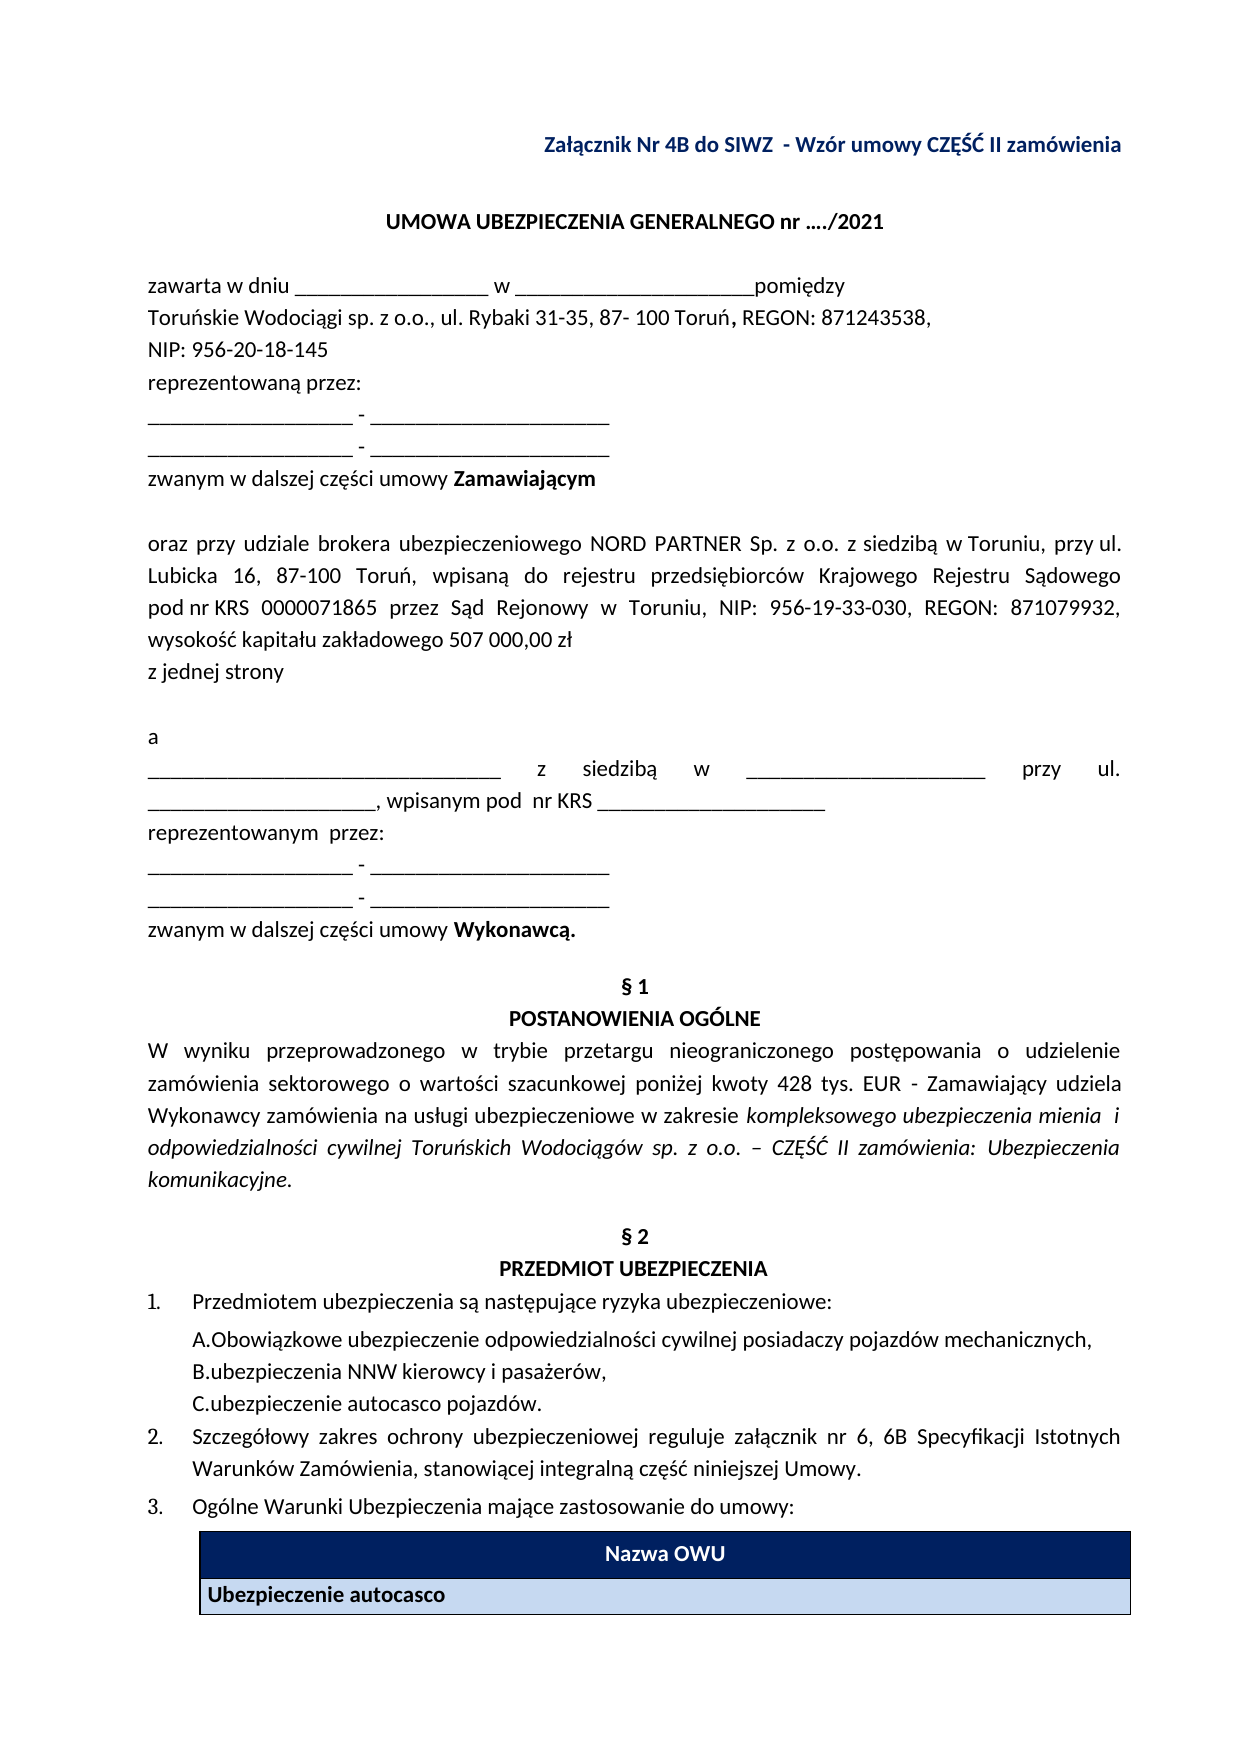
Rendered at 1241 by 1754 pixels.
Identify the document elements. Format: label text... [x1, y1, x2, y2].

list ubezpieczenia NNW kierowcy i pasażerów, [192, 1357, 1122, 1385]
text __________________ - _____________________ [148, 432, 1122, 460]
text reprezentowaną przez: [148, 368, 1122, 396]
list ubezpieczenie autocasco pojazdów. [192, 1389, 1122, 1418]
text Załącznik Nr 4B do SIWZ - Wzór umowy CZĘŚĆ II zamówienia [148, 130, 1122, 158]
text zwanym w dalszej części umowy Wykonawcą. [148, 915, 1122, 943]
table_cell Ubezpieczenie autocasco [201, 1579, 1130, 1614]
text _______________________________ z siedzibą w _____________________ przy ul. ____________________, wpisanym pod nr KRS ____________________ [148, 754, 1122, 814]
text W wyniku przeprowadzonego w trybie przetargu nieograniczonego postępowania o udzielenie zamówienia sektorowego o wartości szacunkowej poniżej kwoty 428 tys. EUR - Zamawiający udziela Wykonawcy zamówienia na usługi ubezpieczeniowe w zakresie kompleksowego ubezpieczenia mienia i odpowiedzialności cywilnej Toruńskich Wodociągów sp. z o.o. – CZĘŚĆ II zamówienia: Ubezpieczenia komunikacyjne. [148, 1036, 1122, 1193]
text PRZEDMIOT UBEZPIECZENIA [148, 1254, 1119, 1283]
table_header Nazwa OWU [201, 1532, 1130, 1578]
list Obowiązkowe ubezpieczenie odpowiedzialności cywilnej posiadaczy pojazdów mechanicznych, [192, 1325, 1122, 1353]
text § 1 [148, 972, 1122, 1000]
text oraz przy udziale brokera ubezpieczeniowego NORD PARTNER Sp. z o.o. z siedzibą w Toruniu, przy ul. Lubicka 16, 87-100 Toruń, wpisaną do rejestru przedsiębiorców Krajowego Rejestru Sądowego pod nr KRS 0000071865 przez Sąd Rejonowy w Toruniu, NIP: 956-19-33-030, REGON: 871079932, wysokość kapitału zakładowego 507 000,00 zł [148, 529, 1122, 653]
text z jednej strony [148, 657, 1122, 685]
text UMOWA UBEZPIECZENIA GENERALNEGO nr …./2021 [148, 207, 1122, 235]
text __________________ - _____________________ [148, 400, 1122, 428]
text a [148, 722, 1122, 750]
text POSTANOWIENIA OGÓLNE [148, 1004, 1122, 1032]
text reprezentowanym przez: [148, 818, 1122, 846]
text __________________ - _____________________ [148, 883, 1122, 911]
text Toruńskie Wodociągi sp. z o.o., ul. Rybaki 31-35, 87- 100 Toruń, REGON: 871243538, NIP: 956-20-18-145 [148, 303, 1122, 363]
list Ogólne Warunki Ubezpieczenia mające zastosowanie do umowy: [148, 1492, 1122, 1520]
list Szczegółowy zakres ochrony ubezpieczeniowej reguluje załącznik nr 6, 6B Specyfikacji Istotnych Warunków Zamówienia, stanowiącej integralną część niniejszej Umowy. [148, 1422, 1122, 1482]
text zawarta w dniu _________________ w _____________________pomiędzy [148, 271, 1122, 299]
text __________________ - _____________________ [148, 851, 1122, 878]
list Przedmiotem ubezpieczenia są następujące ryzyka ubezpieczeniowe: [148, 1287, 1122, 1315]
text § 2 [148, 1222, 1122, 1250]
text zwanym w dalszej części umowy Zamawiającym [148, 464, 1122, 492]
